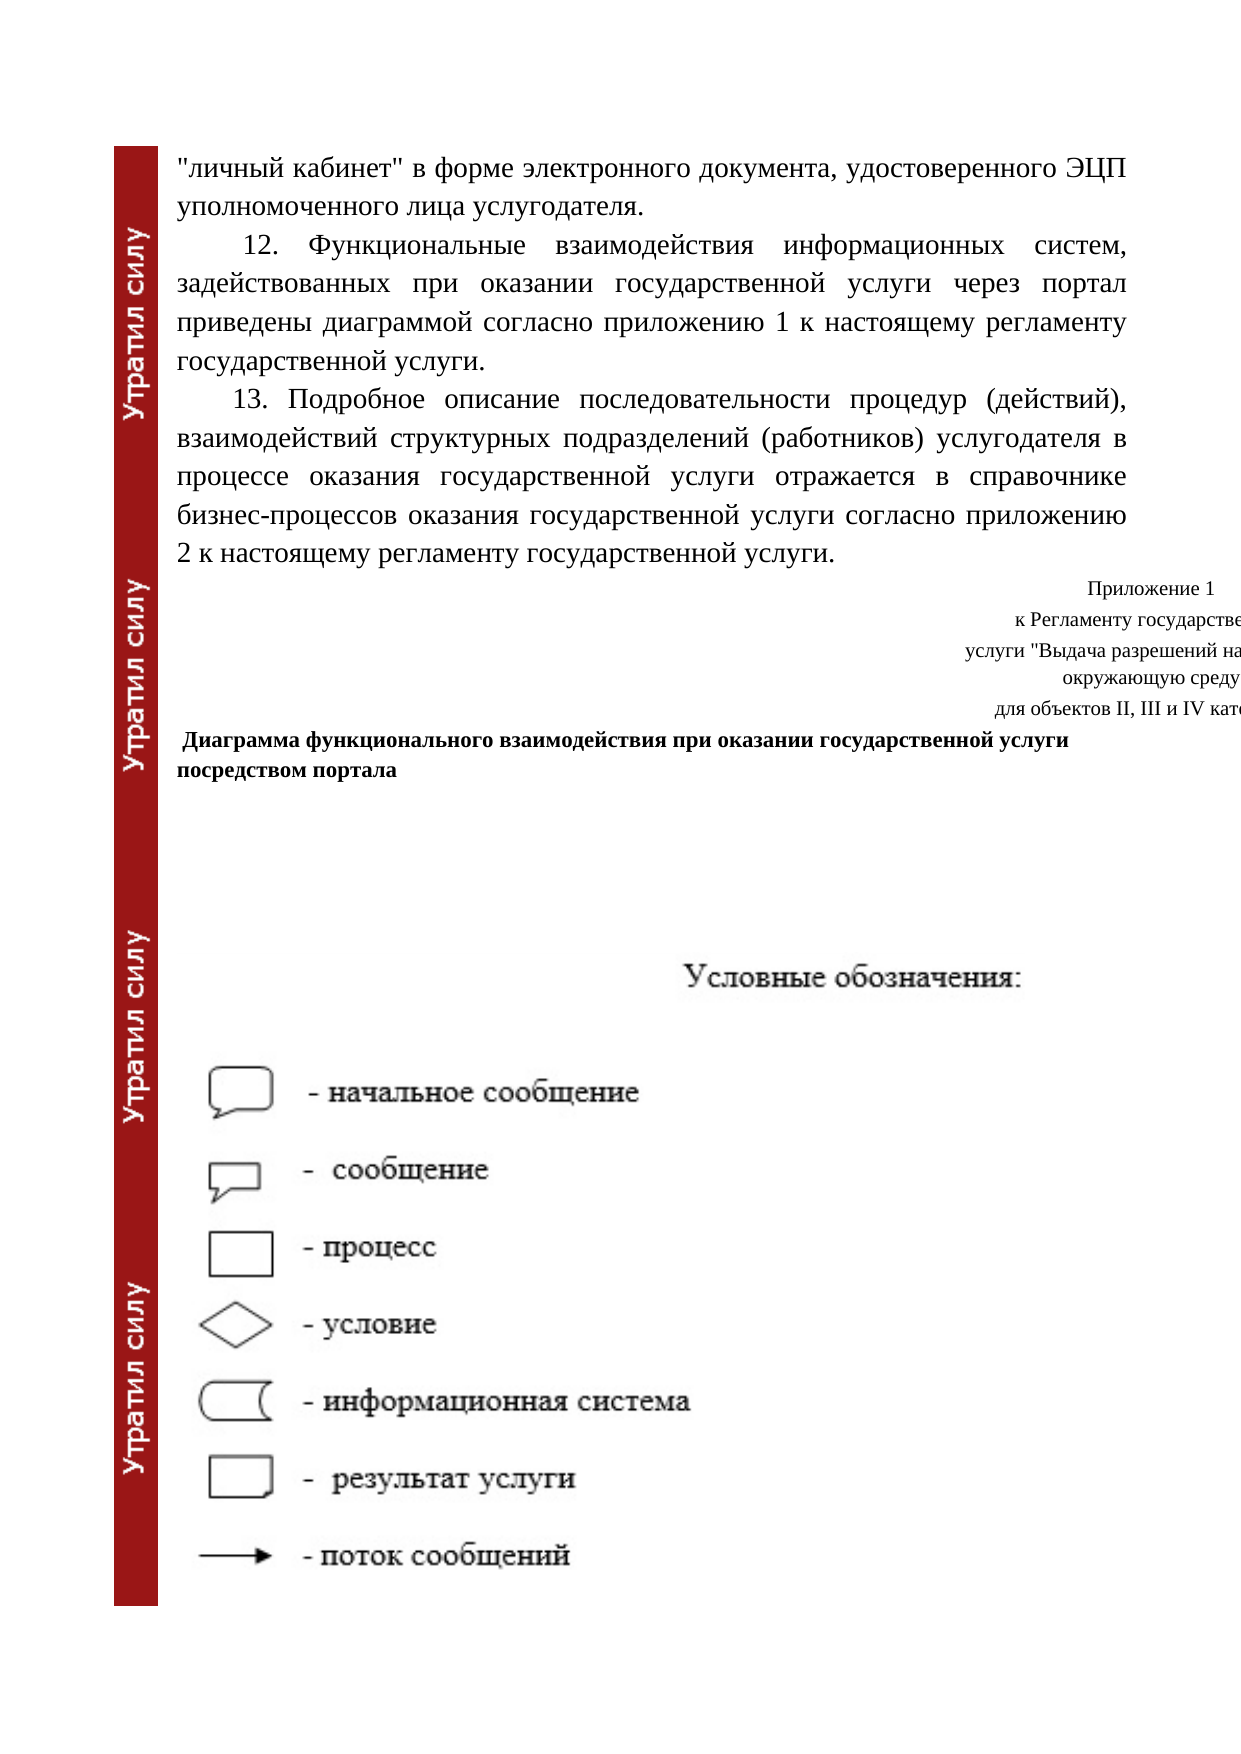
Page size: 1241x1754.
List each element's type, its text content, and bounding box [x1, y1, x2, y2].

table_header [101, 574, 912, 605]
table_cell [101, 605, 912, 636]
text 12. Функциональные взаимодействия информационных систем, задействованных при оказании государственной услуги через портал приведены диаграммой согласно приложению 1 к настоящему регламенту государственной услуги. [112, 227, 1128, 376]
table_cell для объектов II, III и IV категории" [912, 695, 1240, 726]
table_cell к Регламенту государственной [912, 605, 1240, 636]
picture [176, 952, 1025, 1576]
picture [114, 782, 158, 1606]
picture [114, 569, 158, 574]
table_cell [101, 636, 912, 695]
picture [114, 376, 158, 381]
picture [114, 222, 158, 227]
table_cell услуги "Выдача разрешений на эмиссии в окружающую среду [912, 636, 1240, 695]
table_header Приложение 1 [912, 574, 1240, 605]
picture [114, 146, 158, 150]
table_cell [101, 695, 912, 726]
text 13. Подробное описание последовательности процедур (действий), взаимодействий структурных подразделений (работников) услугодателя в процессе оказания государственной услуги отражается в справочнике бизнес-процессов оказания государственной услуги согласно приложению 2 к настоящему регламенту государственной услуги. [112, 381, 1128, 569]
text Диаграмма функционального взаимодействия при оказании государственной услуги посредством портала [112, 726, 1128, 782]
